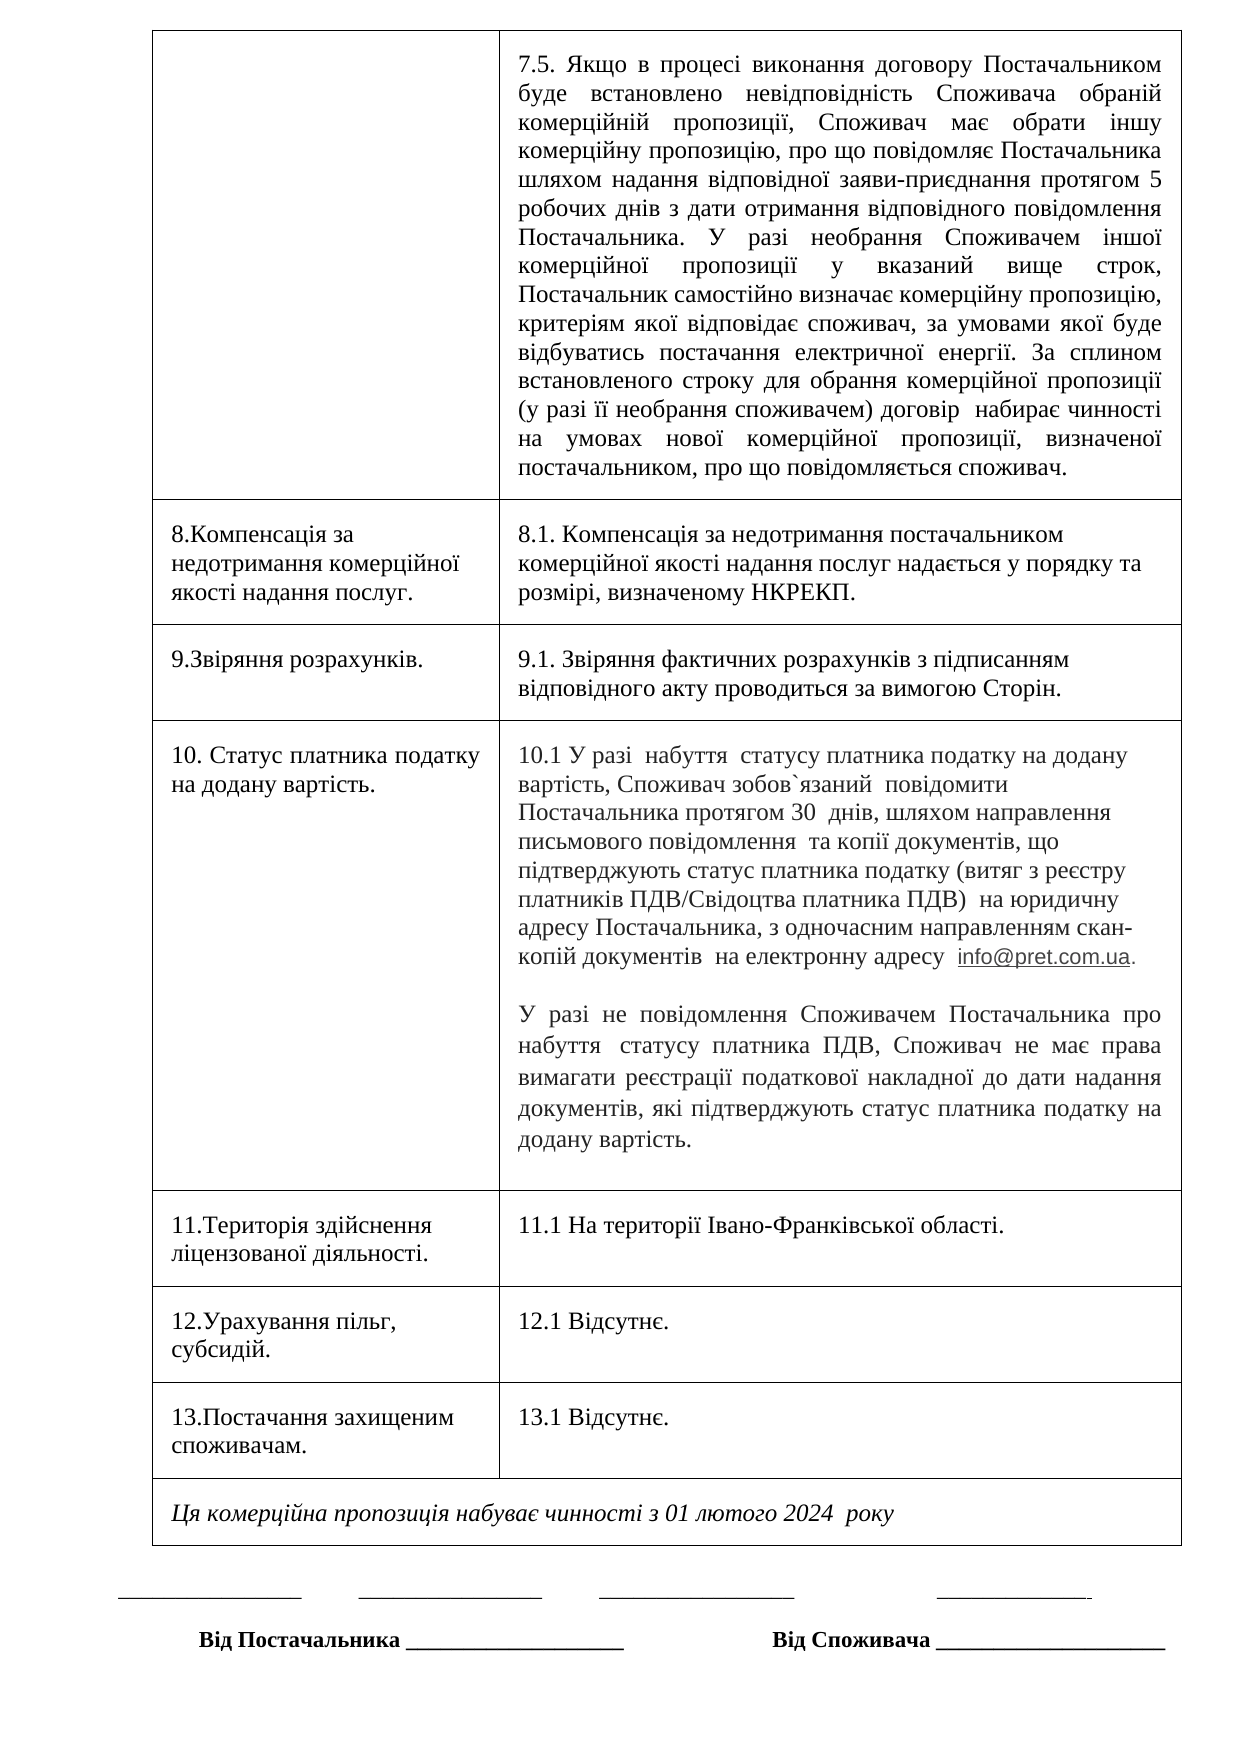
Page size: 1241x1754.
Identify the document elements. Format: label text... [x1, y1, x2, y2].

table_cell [500, 31, 1181, 499]
text ________________ ________________ _________________ _____________ [44, 1575, 1167, 1601]
table_cell 10. Статус платника податку на додану вартість. [153, 721, 499, 1190]
table_cell 8.Компенсація за недотримання комерційної якості надання послуг. [153, 500, 499, 624]
table_cell 12.Урахування пільг, субсидій. [153, 1287, 499, 1382]
table_cell 13.1 Відсутнє. [500, 1383, 1181, 1478]
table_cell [153, 31, 499, 499]
table_cell 9.1. Звіряння фактичних розрахунків з підписанням відповідного акту проводиться за вимогою Сторін. [500, 625, 1181, 720]
table_cell 10.1 У разі набуття статусу платника податку на додану вартість, Споживач зобов`язаний повідомити Постачальника протягом 30 днів, шляхом направлення письмового повідомлення та копії документів, що підтверджують статус платника податку (витяг з реєстру платників ПДВ/Свідоцтва платника ПДВ) на юридичну адресу Постачальника, з одночасним направленням скан-копій документів на електронну адресу info@pret.com.ua. У разі не повідомлення Споживачем Постачальника про набуття статусу платника ПДВ, Споживач не має права вимагати реєстрації податкової накладної до дати надання документів, які підтверджують статус платника податку на додану вартість. [500, 721, 1181, 1190]
table_cell 11.Територія здійснення ліцензованої діяльності. [153, 1191, 499, 1286]
table_cell 12.1 Відсутнє. [500, 1287, 1181, 1382]
table_cell 8.1. Компенсація за недотримання постачальником комерційної якості надання послуг надається у порядку та розмірі, визначеному НКРЕКП. [500, 500, 1181, 624]
table_cell 11.1 На території Івано-Франківської області. [500, 1191, 1181, 1286]
table_cell 9.Звіряння розрахунків. [153, 625, 499, 720]
table_cell Ця комерційна пропозиція набуває чинності з 01 лютого 2024 року [153, 1479, 1181, 1545]
table_cell 13.Постачання захищеним споживачам. [153, 1383, 499, 1478]
